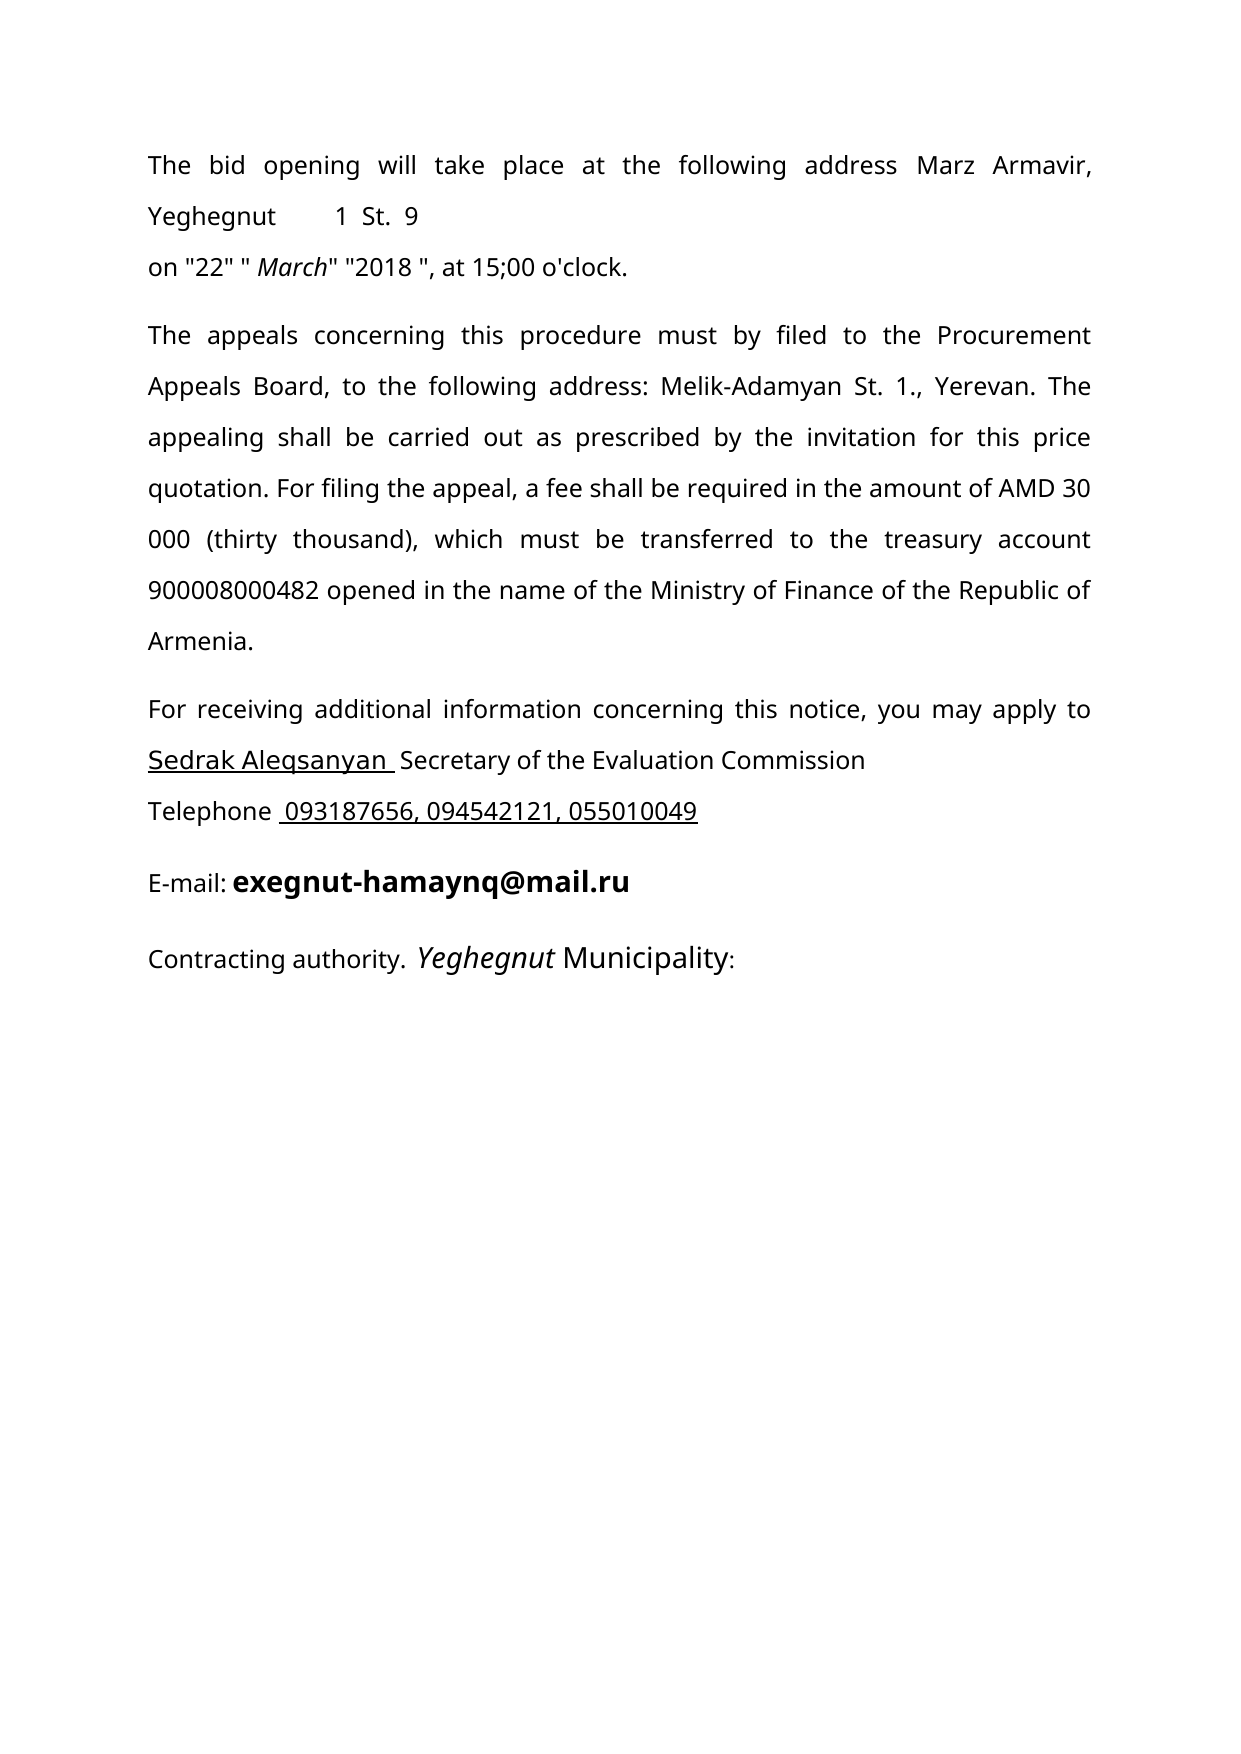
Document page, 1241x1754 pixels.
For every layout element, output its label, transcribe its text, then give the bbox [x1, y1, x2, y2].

text E-mail: exegnut-hamaynq@mail.ru [148, 861, 1092, 901]
text For receiving additional information concerning this notice, you may apply to Sedrak Aleqsanyan Secretary of the Evaluation Commission [148, 691, 1092, 777]
text The bid opening will take place at the following address Marz Armavir, Yeghegnut 1 St. 9 [148, 148, 1092, 233]
text on "22" " March" "2018 ", at 15;00 o'clock. [148, 250, 1092, 284]
text The appeals concerning this procedure must by filed to the Procurement Appeals Board, to the following address: Melik-Adamyan St. 1., Yerevan. The appealing shall be carried out as prescribed by the invitation for this price quotation. For filing the appeal, a fee shall be required in the amount of AMD 30 000 (thirty thousand), which must be transferred to the treasury account 900008000482 opened in the name of the Ministry of Finance of the Republic of Armenia. [148, 317, 1092, 658]
text Telephone 093187656, 094542121, 055010049 [148, 793, 1092, 828]
text Contracting authority. Yeghegnut Municipality: [148, 937, 1092, 977]
